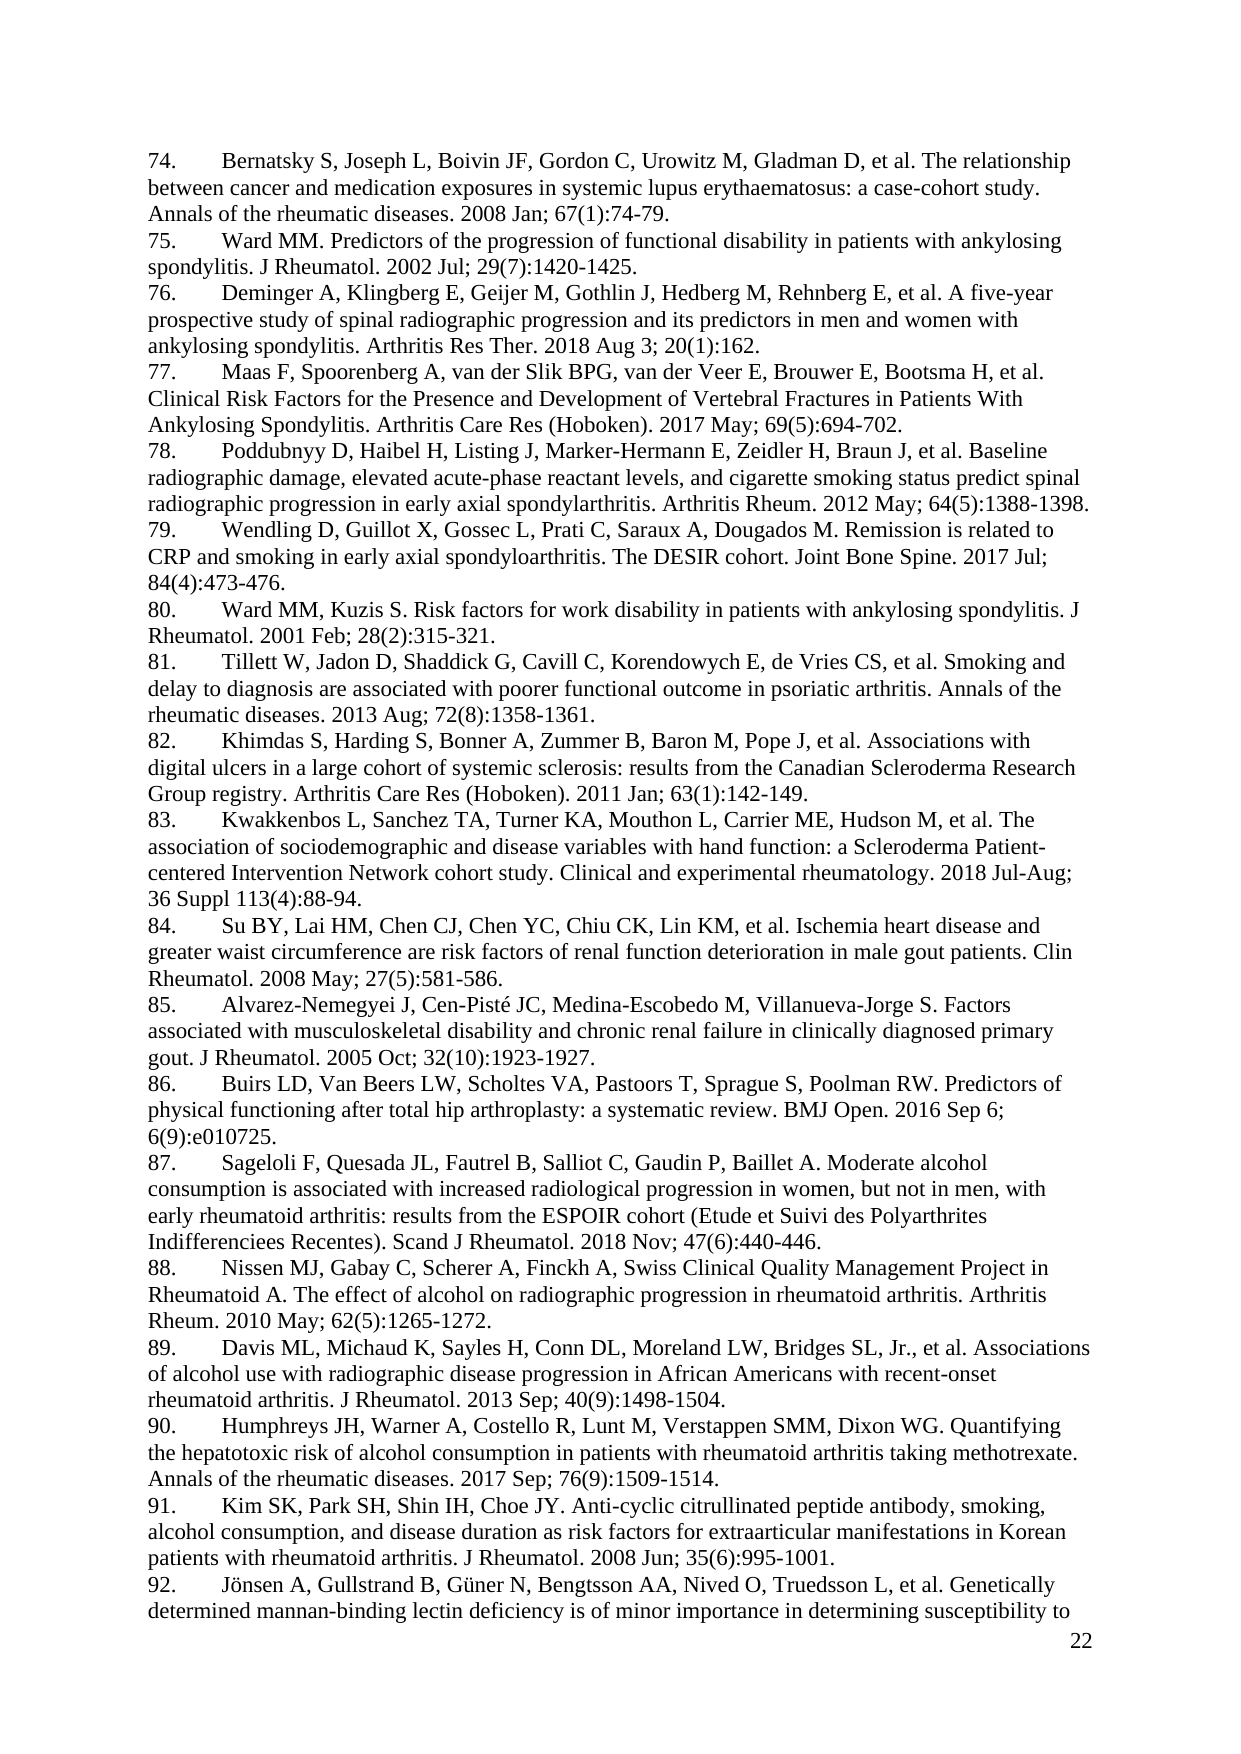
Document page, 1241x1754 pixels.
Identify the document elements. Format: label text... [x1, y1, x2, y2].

text 90. Humphreys JH, Warner A, Costello R, Lunt M, Verstappen SMM, Dixon WG. Quantifying the hepatotoxic risk of alcohol consumption in patients with rheumatoid arthritis taking methotrexate. Annals of the rheumatic diseases. 2017 Sep; 76(9):1509-1514. [148, 1413, 1093, 1492]
text 91. Kim SK, Park SH, Shin IH, Choe JY. Anti-cyclic citrullinated peptide antibody, smoking, alcohol consumption, and disease duration as risk factors for extraarticular manifestations in Korean patients with rheumatoid arthritis. J Rheumatol. 2008 Jun; 35(6):995-1001. [148, 1492, 1093, 1571]
text 85. Alvarez-Nemegyei J, Cen-Pisté JC, Medina-Escobedo M, Villanueva-Jorge S. Factors associated with musculoskeletal disability and chronic renal failure in clinically diagnosed primary gout. J Rheumatol. 2005 Oct; 32(10):1923-1927. [148, 991, 1093, 1070]
text 83. Kwakkenbos L, Sanchez TA, Turner KA, Mouthon L, Carrier ME, Hudson M, et al. The association of sociodemographic and disease variables with hand function: a Scleroderma Patient-centered Intervention Network cohort study. Clinical and experimental rheumatology. 2018 Jul-Aug; 36 Suppl 113(4):88-94. [148, 806, 1093, 912]
text 87. Sageloli F, Quesada JL, Fautrel B, Salliot C, Gaudin P, Baillet A. Moderate alcohol consumption is associated with increased radiological progression in women, but not in men, with early rheumatoid arthritis: results from the ESPOIR cohort (Etude et Suivi des Polyarthrites Indifferenciees Recentes). Scand J Rheumatol. 2018 Nov; 47(6):440-446. [148, 1149, 1093, 1254]
text 75. Ward MM. Predictors of the progression of functional disability in patients with ankylosing spondylitis. J Rheumatol. 2002 Jul; 29(7):1420-1425. [148, 227, 1093, 279]
text 80. Ward MM, Kuzis S. Risk factors for work disability in patients with ankylosing spondylitis. J Rheumatol. 2001 Feb; 28(2):315-321. [148, 596, 1093, 648]
text 89. Davis ML, Michaud K, Sayles H, Conn DL, Moreland LW, Bridges SL, Jr., et al. Associations of alcohol use with radiographic disease progression in African Americans with recent-onset rheumatoid arthritis. J Rheumatol. 2013 Sep; 40(9):1498-1504. [148, 1333, 1093, 1413]
text 84. Su BY, Lai HM, Chen CJ, Chen YC, Chiu CK, Lin KM, et al. Ischemia heart disease and greater waist circumference are risk factors of renal function deterioration in male gout patients. Clin Rheumatol. 2008 May; 27(5):581-586. [148, 912, 1093, 991]
text 81. Tillett W, Jadon D, Shaddick G, Cavill C, Korendowych E, de Vries CS, et al. Smoking and delay to diagnosis are associated with poorer functional outcome in psoriatic arthritis. Annals of the rheumatic diseases. 2013 Aug; 72(8):1358-1361. [148, 648, 1093, 727]
text 77. Maas F, Spoorenberg A, van der Slik BPG, van der Veer E, Brouwer E, Bootsma H, et al. Clinical Risk Factors for the Presence and Development of Vertebral Fractures in Patients With Ankylosing Spondylitis. Arthritis Care Res (Hoboken). 2017 May; 69(5):694-702. [148, 358, 1093, 437]
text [148, 1571, 1093, 1623]
text 76. Deminger A, Klingberg E, Geijer M, Gothlin J, Hedberg M, Rehnberg E, et al. A five-year prospective study of spinal radiographic progression and its predictors in men and women with ankylosing spondylitis. Arthritis Res Ther. 2018 Aug 3; 20(1):162. [148, 279, 1093, 358]
text 79. Wendling D, Guillot X, Gossec L, Prati C, Saraux A, Dougados M. Remission is related to CRP and smoking in early axial spondyloarthritis. The DESIR cohort. Joint Bone Spine. 2017 Jul; 84(4):473-476. [148, 517, 1093, 596]
text 82. Khimdas S, Harding S, Bonner A, Zummer B, Baron M, Pope J, et al. Associations with digital ulcers in a large cohort of systemic sclerosis: results from the Canadian Scleroderma Research Group registry. Arthritis Care Res (Hoboken). 2011 Jan; 63(1):142-149. [148, 727, 1093, 806]
text 78. Poddubnyy D, Haibel H, Listing J, Marker-Hermann E, Zeidler H, Braun J, et al. Baseline radiographic damage, elevated acute-phase reactant levels, and cigarette smoking status predict spinal radiographic progression in early axial spondylarthritis. Arthritis Rheum. 2012 May; 64(5):1388-1398. [148, 437, 1093, 517]
text 88. Nissen MJ, Gabay C, Scherer A, Finckh A, Swiss Clinical Quality Management Project in Rheumatoid A. The effect of alcohol on radiographic progression in rheumatoid arthritis. Arthritis Rheum. 2010 May; 62(5):1265-1272. [148, 1254, 1093, 1333]
text 86. Buirs LD, Van Beers LW, Scholtes VA, Pastoors T, Sprague S, Poolman RW. Predictors of physical functioning after total hip arthroplasty: a systematic review. BMJ Open. 2016 Sep 6; 6(9):e010725. [148, 1070, 1093, 1149]
text 74. Bernatsky S, Joseph L, Boivin JF, Gordon C, Urowitz M, Gladman D, et al. The relationship between cancer and medication exposures in systemic lupus erythaematosus: a case-cohort study. Annals of the rheumatic diseases. 2008 Jan; 67(1):74-79. [148, 148, 1093, 227]
